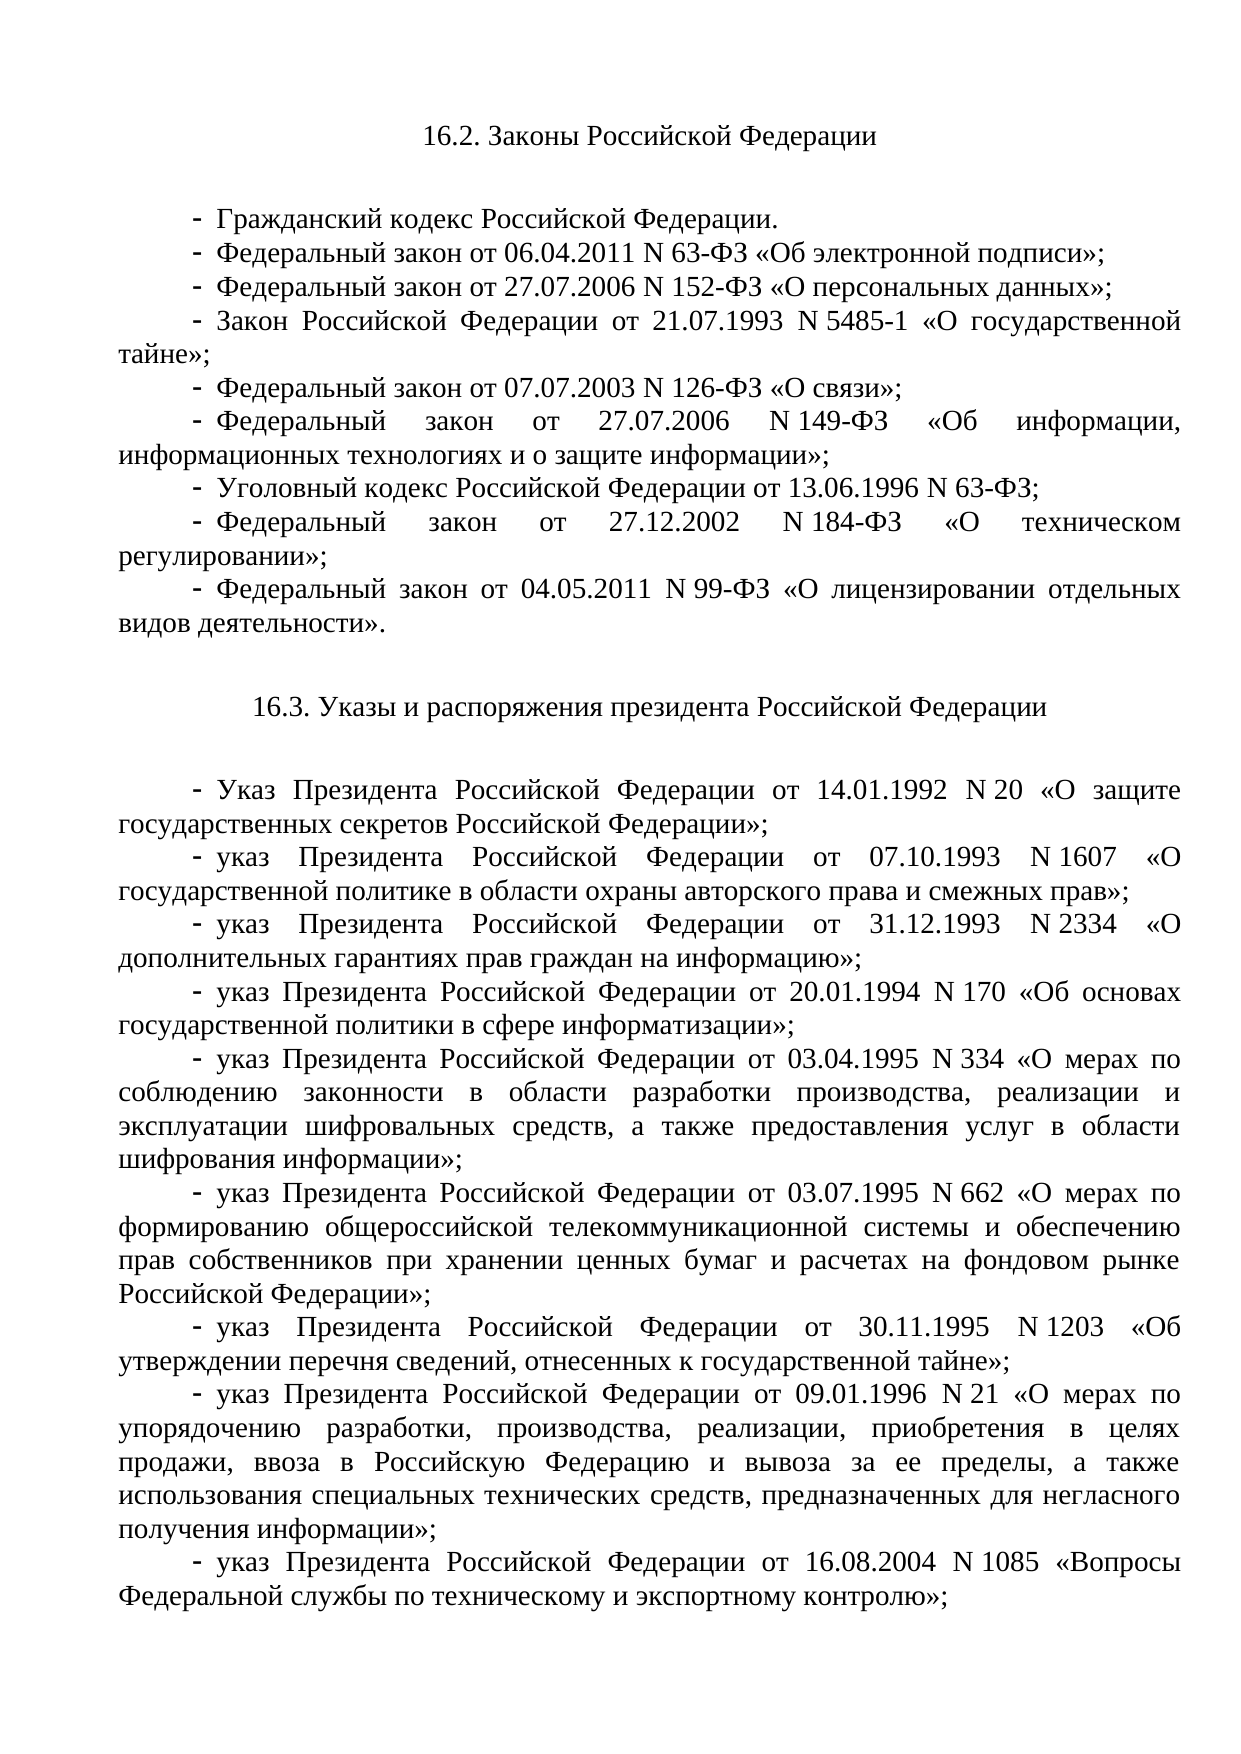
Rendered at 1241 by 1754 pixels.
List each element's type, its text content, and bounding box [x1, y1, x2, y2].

list Законы Российской Федерации [118, 118, 1181, 152]
list Уголовный кодекс Российской Федерации от 13.06.1996 N 63-ФЗ; [118, 471, 1181, 504]
list Федеральный закон от 07.07.2003 N 126-ФЗ «О связи»; [118, 370, 1181, 403]
list Федеральный закон от 27.12.2002 N 184-ФЗ «О техническом регулировании»; [118, 504, 1181, 571]
list Гражданский кодекс Российской Федерации. [118, 202, 1181, 235]
list Федеральный закон от 27.07.2006 N 152-ФЗ «О персональных данных»; [118, 269, 1181, 303]
list указ Президента Российской Федерации от 30.11.1995 N 1203 «Об утверждении перечня сведений, отнесенных к государственной тайне»; [118, 1309, 1181, 1377]
list Указ Президента Российской Федерации от 14.01.1992 N 20 «О защите государственных секретов Российской Федерации»; [118, 772, 1181, 839]
list Федеральный закон от 04.05.2011 N 99-ФЗ «О лицензировании отдельных видов деятельности». [118, 571, 1181, 639]
list Указы и распоряжения президента Российской Федерации [118, 689, 1181, 722]
list Закон Российской Федерации от 21.07.1993 N 5485-1 «О государственной тайне»; [118, 303, 1181, 370]
list указ Президента Российской Федерации от 03.07.1995 N 662 «О мерах по формированию общероссийской телекоммуникационной системы и обеспечению прав собственников при хранении ценных бумаг и расчетах на фондовом рынке Российской Федерации»; [118, 1175, 1181, 1309]
list указ Президента Российской Федерации от 07.10.1993 N 1607 «О государственной политике в области охраны авторского права и смежных прав»; [118, 839, 1181, 907]
list указ Президента Российской Федерации от 31.12.1993 N 2334 «О дополнительных гарантиях прав граждан на информацию»; [118, 907, 1181, 974]
list указ Президента Российской Федерации от 03.04.1995 N 334 «О мерах по соблюдению законности в области разработки производства, реализации и эксплуатации шифровальных средств, а также предоставления услуг в области шифрования информации»; [118, 1041, 1181, 1175]
list указ Президента Российской Федерации от 09.01.1996 N 21 «О мерах по упорядочению разработки, производства, реализации, приобретения в целях продажи, ввоза в Российскую Федерацию и вывоза за ее пределы, а также использования специальных технических средств, предназначенных для негласного получения информации»; [118, 1377, 1181, 1544]
list указ Президента Российской Федерации от 20.01.1994 N 170 «Об основах государственной политики в сфере информатизации»; [118, 974, 1181, 1041]
list Федеральный закон от 06.04.2011 N 63-ФЗ «Об электронной подписи»; [118, 235, 1181, 269]
list указ Президента Российской Федерации от 16.08.2004 N 1085 «Вопросы Федеральной службы по техническому и экспортному контролю»; [118, 1544, 1181, 1612]
list Федеральный закон от 27.07.2006 N 149-ФЗ «Об информации, информационных технологиях и о защите информации»; [118, 403, 1181, 471]
